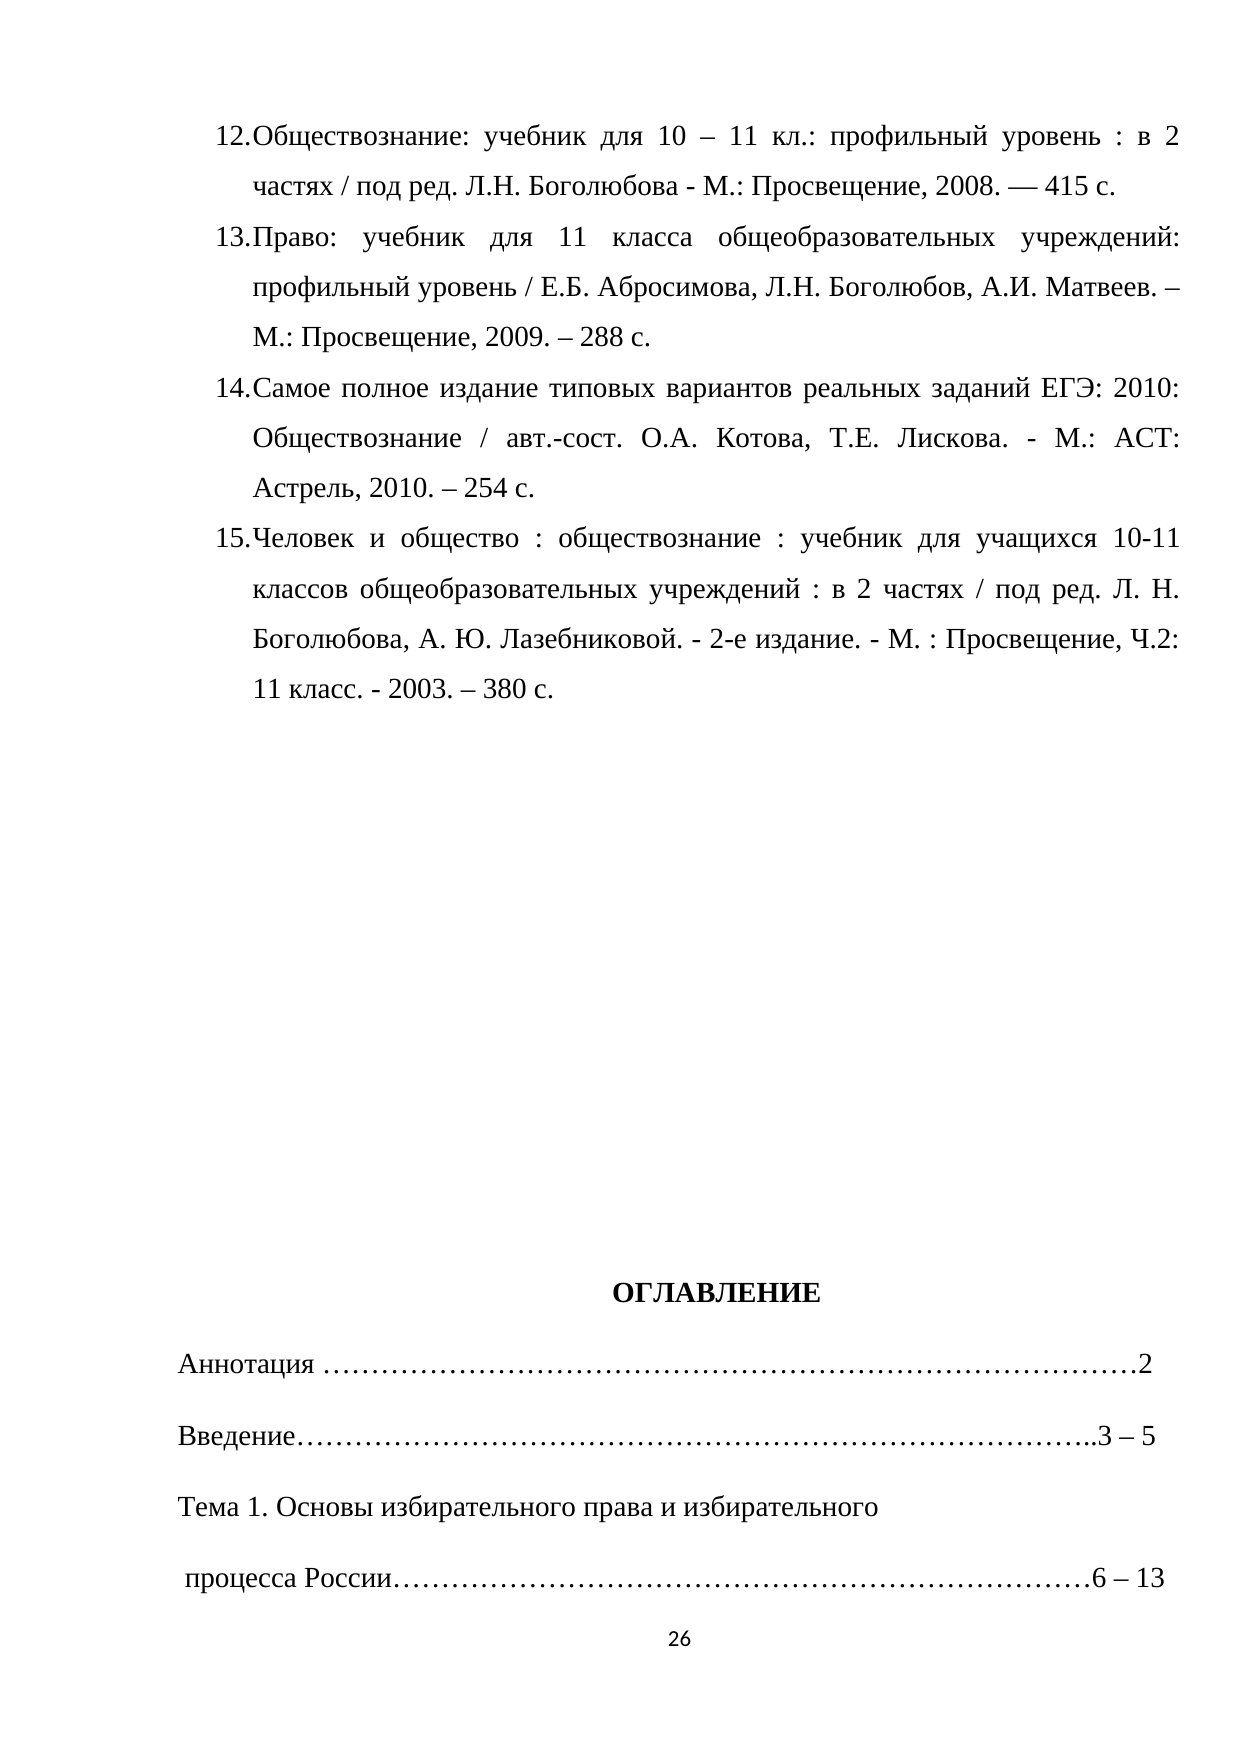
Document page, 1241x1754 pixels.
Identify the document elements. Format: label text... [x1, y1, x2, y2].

list Обществознание: учебник для 10 – 11 кл.: профильный уровень : в 2 частях / под ред. Л.Н. Боголюбова - М.: Просвещение, 2008. — 415 с. [215, 118, 1181, 202]
text Введение………………………………………………………………………..3 – 5 [177, 1418, 1181, 1451]
text Аннотация …………………………………………………………………………2 [177, 1346, 1181, 1380]
list Право: учебник для 11 класса общеобразовательных учреждений: профильный уровень / Е.Б. Абросимова, Л.Н. Боголюбов, А.И. Матвеев. – М.: Просвещение, 2009. – 288 с. [215, 219, 1181, 353]
list ОГЛАВЛЕНИЕ [252, 1275, 1181, 1309]
text Тема 1. Основы избирательного права и избирательного [177, 1489, 1181, 1522]
list Самое полное издание типовых вариантов реальных заданий ЕГЭ: 2010: Обществознание / авт.-сост. О.А. Котова, Т.Е. Лискова. - М.: АСТ: Астрель, 2010. – 254 с. [215, 370, 1181, 504]
text процесса России………………………………………………………………6 – 13 [177, 1560, 1181, 1593]
list Человек и общество : обществознание : учебник для учащихся 10-11 классов общеобразовательных учреждений : в 2 частях / под ред. Л. Н. Боголюбова, А. Ю. Лазебниковой. - 2-е издание. - М. : Просвещение, Ч.2: 11 класс. - 2003. – 380 с. [215, 521, 1181, 705]
